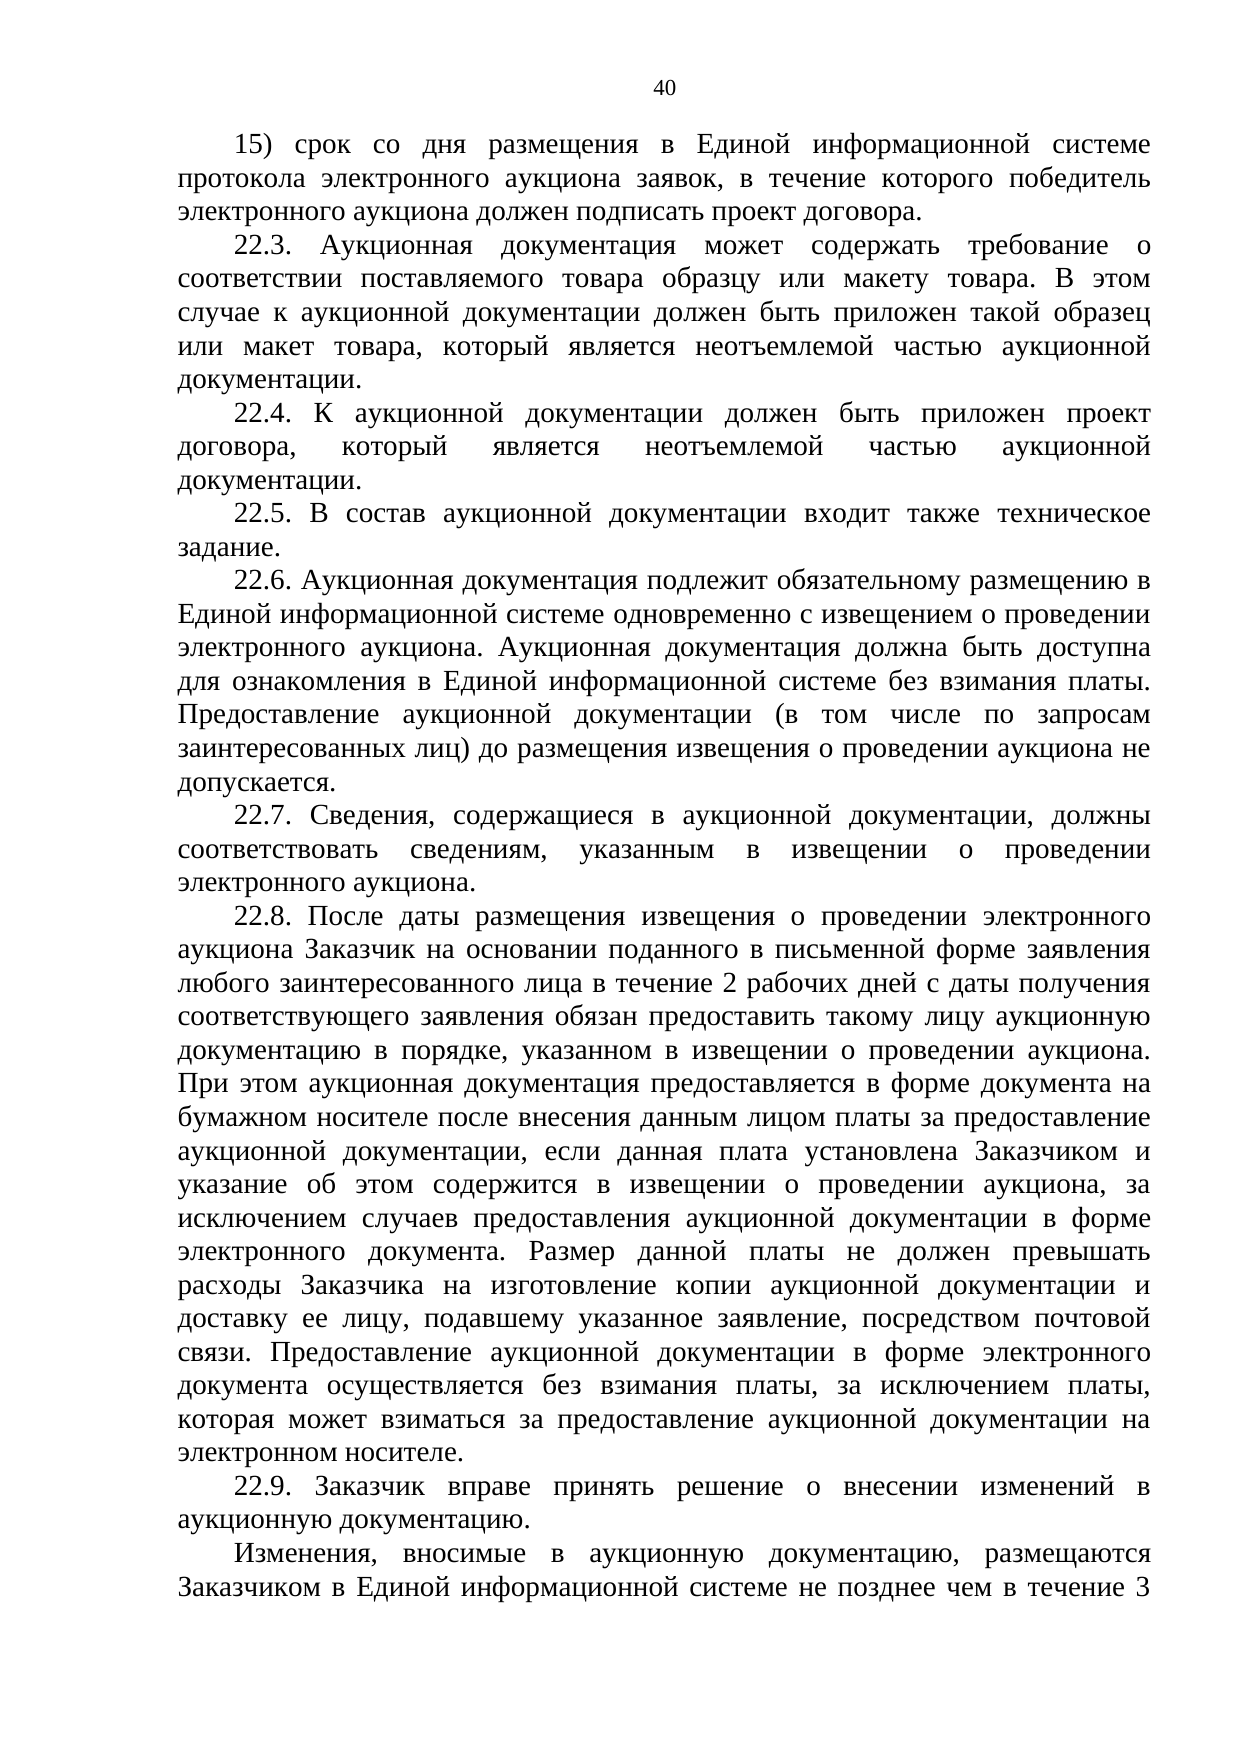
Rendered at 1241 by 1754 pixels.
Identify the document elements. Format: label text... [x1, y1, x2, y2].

text 22.6. Аукционная документация подлежит обязательному размещению в Единой информационной системе одновременно с извещением о проведении электронного аукциона. Аукционная документация должна быть доступна для ознакомления в Единой информационной системе без взимания платы. Предоставление аукционной документации (в том числе по запросам заинтересованных лиц) до размещения извещения о проведении аукциона не допускается. [177, 562, 1152, 797]
text 22.8. После даты размещения извещения о проведении электронного аукциона Заказчик на основании поданного в письменной форме заявления любого заинтересованного лица в течение 2 рабочих дней с даты получения соответствующего заявления обязан предоставить такому лицу аукционную документацию в порядке, указанном в извещении о проведении аукциона. При этом аукционная документация предоставляется в форме документа на бумажном носителе после внесения данным лицом платы за предоставление аукционной документации, если данная плата установлена Заказчиком и указание об этом содержится в извещении о проведении аукциона, за исключением случаев предоставления аукционной документации в форме электронного документа. Размер данной платы не должен превышать расходы Заказчика на изготовление копии аукционной документации и доставку ее лицу, подавшему указанное заявление, посредством почтовой связи. Предоставление аукционной документации в форме электронного документа осуществляется без взимания платы, за исключением платы, которая может взиматься за предоставление аукционной документации на электронном носителе. [177, 898, 1152, 1468]
text 22.7. Сведения, содержащиеся в аукционной документации, должны соответствовать сведениям, указанным в извещении о проведении электронного аукциона. [177, 797, 1152, 898]
text 22.4. К аукционной документации должен быть приложен проект договора, который является неотъемлемой частью аукционной документации. [177, 395, 1152, 495]
text 22.3. Аукционная документация может содержать требование о соответствии поставляемого товара образцу или макету товара. В этом случае к аукционной документации должен быть приложен такой образец или макет товара, который является неотъемлемой частью аукционной документации. [177, 227, 1152, 395]
text 22.9. Заказчик вправе принять решение о внесении изменений в аукционную документацию. [177, 1468, 1152, 1535]
text 15) срок со дня размещения в Единой информационной системе протокола электронного аукциона заявок, в течение которого победитель электронного аукциона должен подписать проект договора. [177, 126, 1152, 227]
text 22.5. В состав аукционной документации входит также техническое задание. [177, 495, 1152, 562]
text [177, 1535, 1152, 1602]
